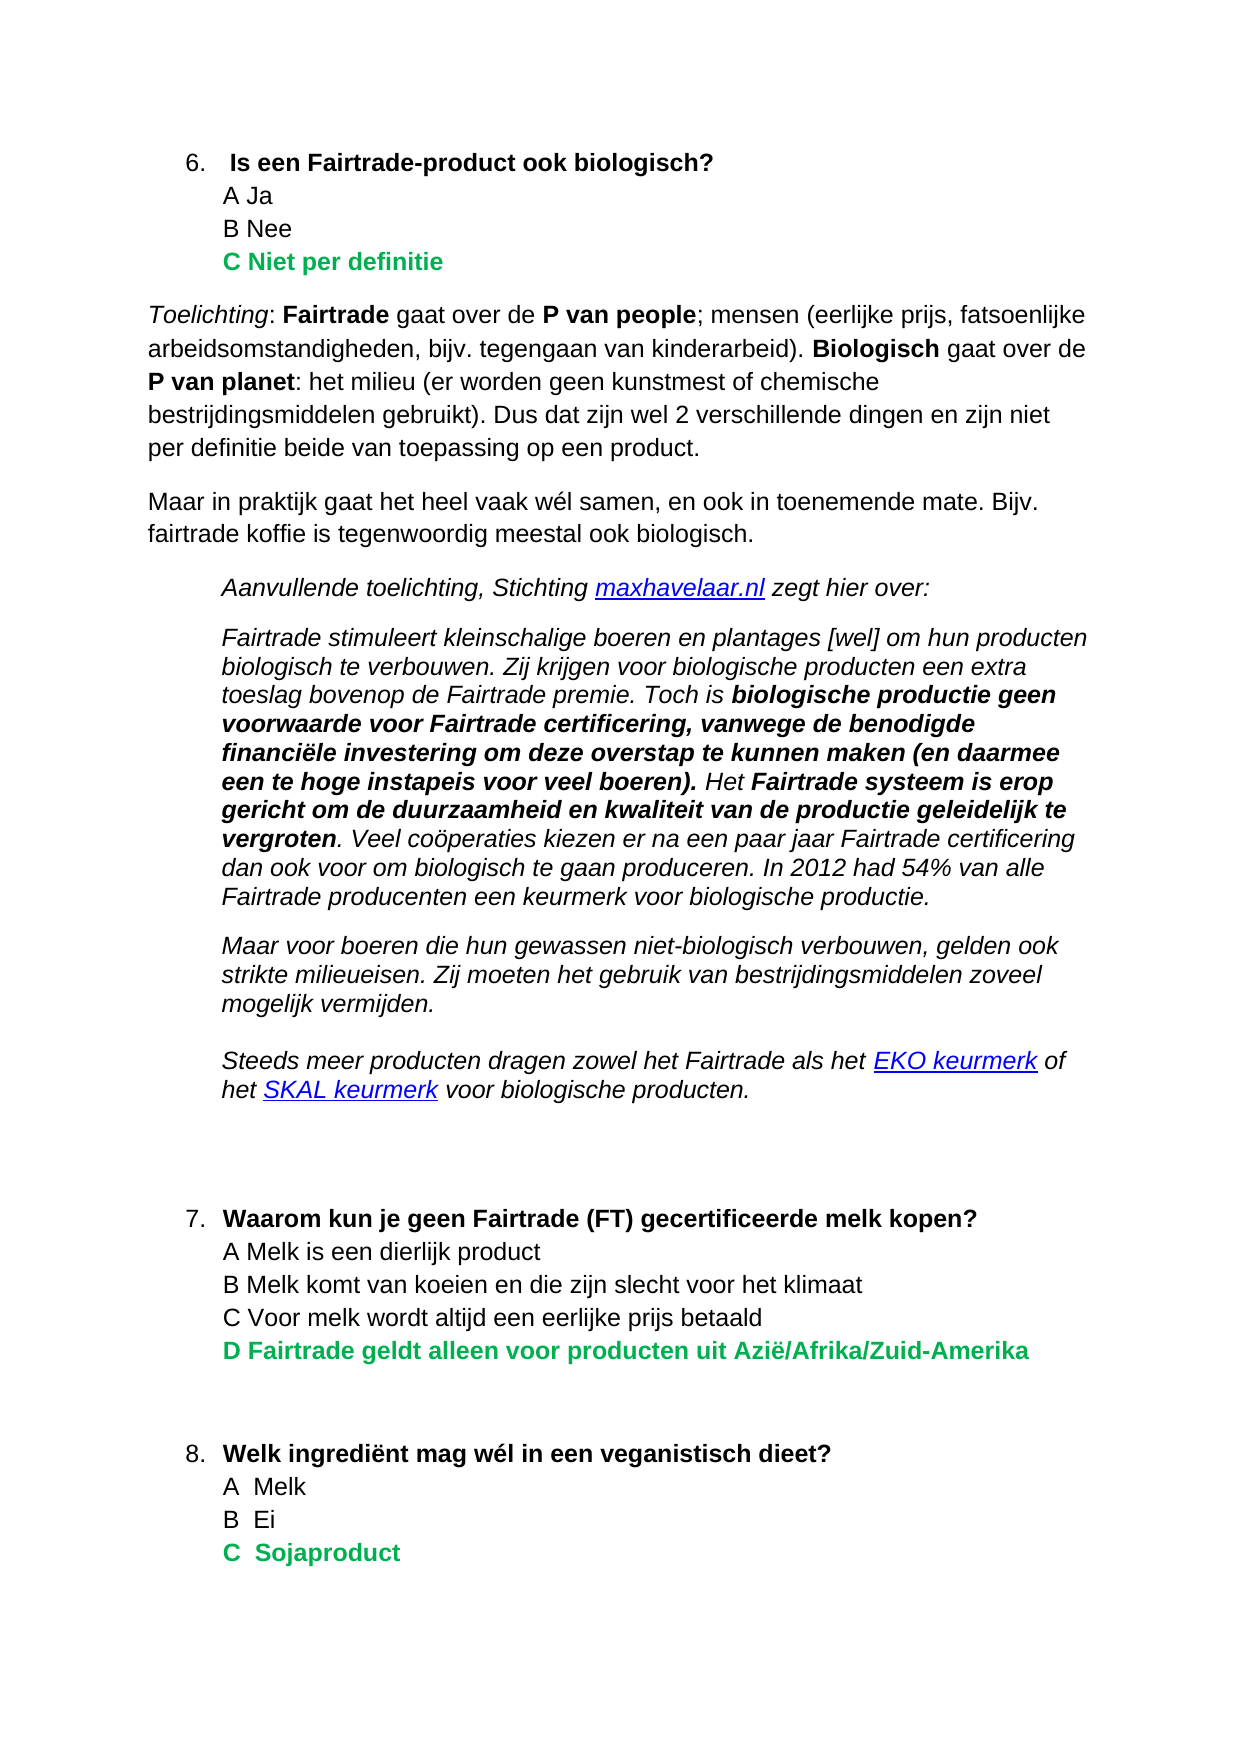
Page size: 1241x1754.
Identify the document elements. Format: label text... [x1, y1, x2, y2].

text Aanvullende toelichting, Stichting maxhavelaar.nl zegt hier over: [221, 573, 1093, 602]
text Maar in praktijk gaat het heel vaak wél samen, en ook in toenemende mate. Bijv. fairtrade koffie is tegenwoordig meestal ook biologisch. [148, 486, 1093, 548]
list Waarom kun je geen Fairtrade (FT) gecertificeerde melk kopen? A Melk is een dierlijk product B Melk komt van koeien en die zijn slecht voor het klimaat C Voor melk wordt altijd een eerlijke prijs betaald D Fairtrade geldt alleen voor producten uit Azië/Afrika/Zuid-Amerika [185, 1204, 1093, 1365]
list Welk ingrediënt mag wél in een veganistisch dieet? A Melk [185, 1439, 1093, 1501]
list B Nee C Niet per definitie [223, 214, 1093, 275]
text Maar voor boeren die hun gewassen niet-biologisch verbouwen, gelden ook strikte milieueisen. Zij moeten het gebruik van bestrijdingsmiddelen zoveel mogelijk vermijden. Steeds meer producten dragen zowel het Fairtrade als het EKO keurmerk of het SKAL keurmerk voor biologische producten. [221, 931, 1093, 1129]
text Fairtrade stimuleert kleinschalige boeren en plantages [wel] om hun producten biologisch te verbouwen. Zij krijgen voor biologische producten een extra toeslag bovenop de Fairtrade premie. Toch is biologische productie geen voorwaarde voor Fairtrade certificering, vanwege de benodigde financiële investering om deze overstap te kunnen maken (en daarmee een te hoge instapeis voor veel boeren). Het Fairtrade systeem is erop gericht om de duurzaamheid en kwaliteit van de productie geleidelijk te vergroten. Veel coöperaties kiezen er na een paar jaar Fairtrade certificering dan ook voor om biologisch te gaan produceren. In 2012 had 54% van alle Fairtrade producenten een keurmerk voor biologische productie. [221, 623, 1093, 910]
list B Ei C Sojaproduct [223, 1505, 1093, 1567]
text Toelichting: Fairtrade gaat over de P van people; mensen (eerlijke prijs, fatsoenlijke arbeidsomstandigheden, bijv. tegengaan van kinderarbeid). Biologisch gaat over de P van planet: het milieu (er worden geen kunstmest of chemische bestrijdingsmiddelen gebruikt). Dus dat zijn wel 2 verschillende dingen en zijn niet per definitie beide van toepassing op een product. [148, 301, 1093, 461]
list Is een Fairtrade-product ook biologisch? A Ja [185, 148, 1093, 209]
